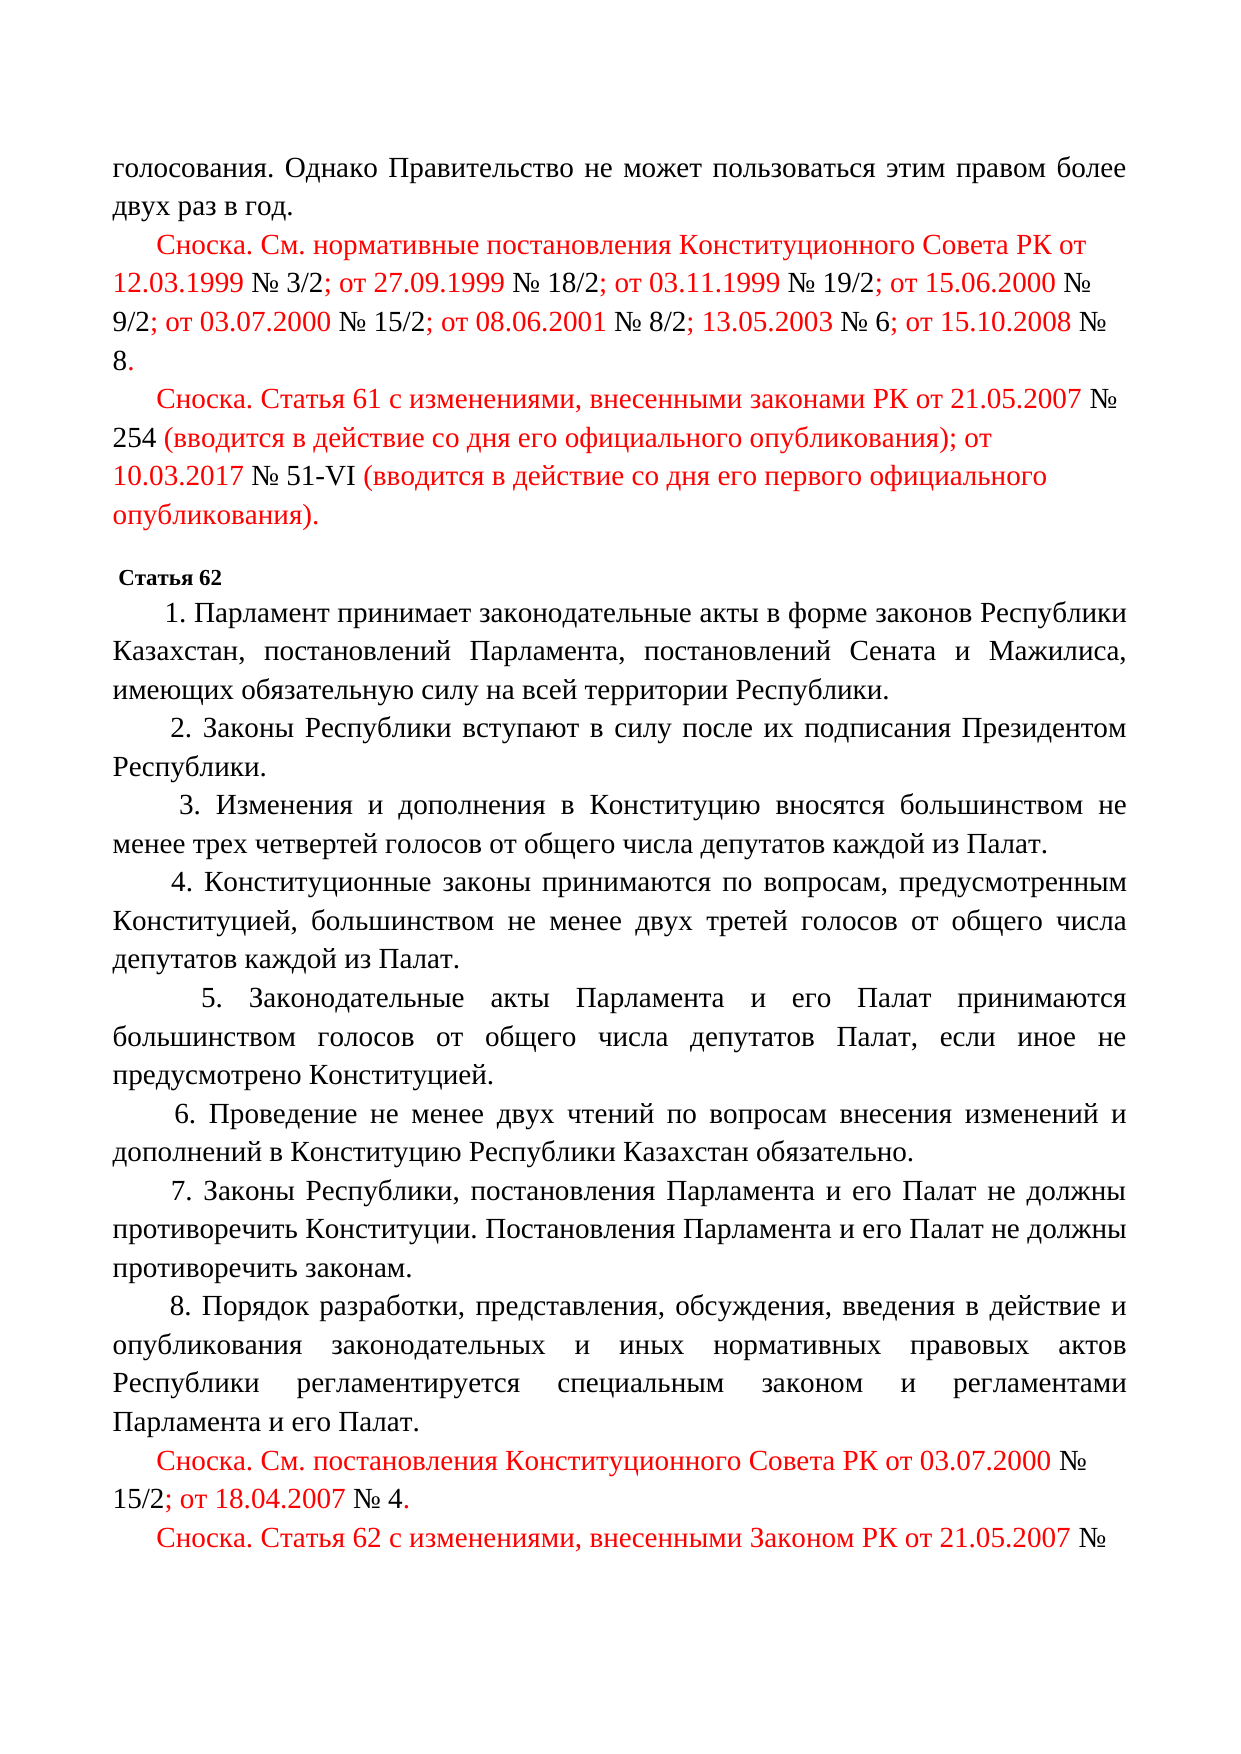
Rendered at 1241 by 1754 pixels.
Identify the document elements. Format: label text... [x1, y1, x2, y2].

text 7. Законы Республики, постановления Парламента и его Палат не должны противоречить Конституции. Постановления Парламента и его Палат не должны противоречить законам. [112, 1173, 1128, 1283]
text 1. Парламент принимает законодательные акты в форме законов Республики Казахстан, постановлений Парламента, постановлений Сената и Мажилиса, имеющих обязательную силу на всей территории Республики. [112, 595, 1128, 705]
text 5. Законодательные акты Парламента и его Палат принимаются большинством голосов от общего числа депутатов Палат, если иное не предусмотрено Конституцией. [112, 980, 1128, 1091]
text Сноска. См. нормативные постановления Конституционного Совета РК от 12.03.1999 № 3/2; от 27.09.1999 № 18/2; от 03.11.1999 № 19/2; от 15.06.2000 № 9/2; от 03.07.2000 № 15/2; от 08.06.2001 № 8/2; 13.05.2003 № 6; от 15.10.2008 № 8. Сноска. Статья 61 с изменениями, внесенными законами РК от 21.05.2007 № 254 (вводится в действие со дня его официального опубликования); от 10.03.2017 № 51-VI (вводится в действие со дня его первого официального опубликования). [112, 227, 1128, 561]
text 4. Конституционные законы принимаются по вопросам, предусмотренным Конституцией, большинством не менее двух третей голосов от общего числа депутатов каждой из Палат. [112, 864, 1128, 975]
text 6. Проведение не менее двух чтений по вопросам внесения изменений и дополнений в Конституцию Республики Казахстан обязательно. [112, 1096, 1128, 1168]
text Статья 62 [112, 564, 1128, 591]
text 2. Законы Республики вступают в силу после их подписания Президентом Республики. [112, 710, 1128, 782]
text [112, 1443, 1128, 1553]
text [112, 150, 1128, 222]
text 3. Изменения и дополнения в Конституцию вносятся большинством не менее трех четвертей голосов от общего числа депутатов каждой из Палат. [112, 787, 1128, 859]
text 8. Порядок разработки, представления, обсуждения, введения в действие и опубликования законодательных и иных нормативных правовых актов Республики регламентируется специальным законом и регламентами Парламента и его Палат. [112, 1288, 1128, 1438]
